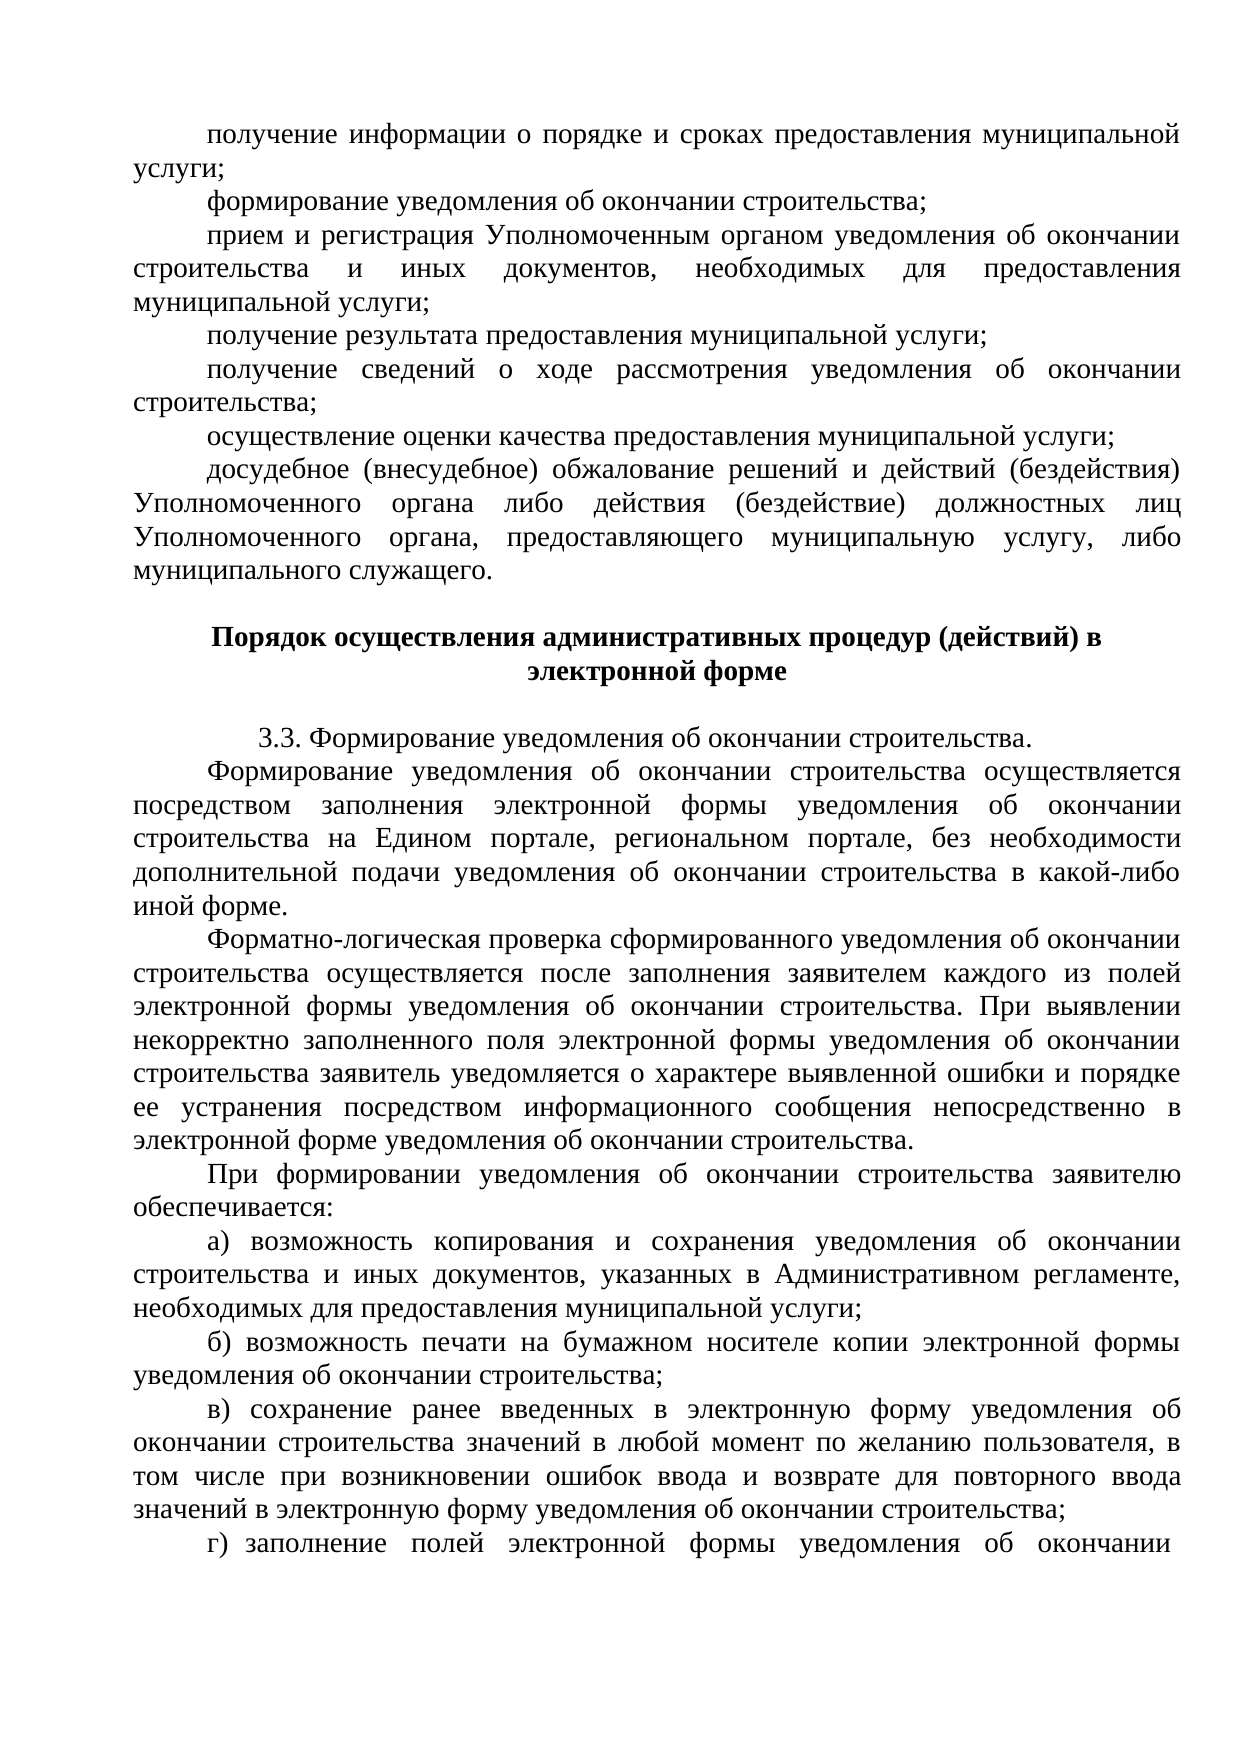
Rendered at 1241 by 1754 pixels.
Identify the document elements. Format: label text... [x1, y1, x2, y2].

text прием и регистрация Уполномоченным органом уведомления об окончании строительства и иных документов, необходимых для предоставления муниципальной услуги; [133, 217, 1181, 317]
text При формировании уведомления об окончании строительства заявителю обеспечивается: [133, 1156, 1181, 1223]
text осуществление оценки качества предоставления муниципальной услуги; [133, 418, 1181, 452]
subtitle Порядок осуществления административных процедур (действий) в электронной форме [211, 619, 1104, 686]
text а) возможность копирования и сохранения уведомления об окончании строительства и иных документов, указанных в Административном регламенте, необходимых для предоставления муниципальной услуги; [133, 1223, 1181, 1324]
text в) сохранение ранее введенных в электронную форму уведомления об окончании строительства значений в любой момент по желанию пользователя, в том числе при возникновении ошибок ввода и возврате для повторного ввода значений в электронную форму уведомления об окончании строительства; [133, 1391, 1181, 1525]
text досудебное (внесудебное) обжалование решений и действий (бездействия) Уполномоченного органа либо действия (бездействие) должностных лиц Уполномоченного органа, предоставляющего муниципальную услугу, либо муниципального служащего. [133, 452, 1181, 586]
text б) возможность печати на бумажном носителе копии электронной формы уведомления об окончании строительства; [133, 1324, 1181, 1391]
text формирование уведомления об окончании строительства; [207, 183, 1205, 217]
text получение результата предоставления муниципальной услуги; [133, 317, 1181, 351]
text получение информации о порядке и сроках предоставления муниципальной услуги; [133, 116, 1181, 183]
list 3.3. Формирование уведомления об окончании строительства. [207, 720, 1205, 753]
text г) заполнение полей электронной формы уведомления об окончании [207, 1525, 1205, 1558]
text Форматно-логическая проверка сформированного уведомления об окончании строительства осуществляется после заполнения заявителем каждого из полей электронной формы уведомления об окончании строительства. При выявлении некорректно заполненного поля электронной формы уведомления об окончании строительства заявитель уведомляется о характере выявленной ошибки и порядке ее устранения посредством информационного сообщения непосредственно в электронной форме уведомления об окончании строительства. [133, 921, 1181, 1156]
text получение сведений о ходе рассмотрения уведомления об окончании строительства; [133, 351, 1181, 418]
text Формирование уведомления об окончании строительства осуществляется посредством заполнения электронной формы уведомления об окончании строительства на Едином портале, региональном портале, без необходимости дополнительной подачи уведомления об окончании строительства в какой-либо иной форме. [133, 753, 1181, 921]
